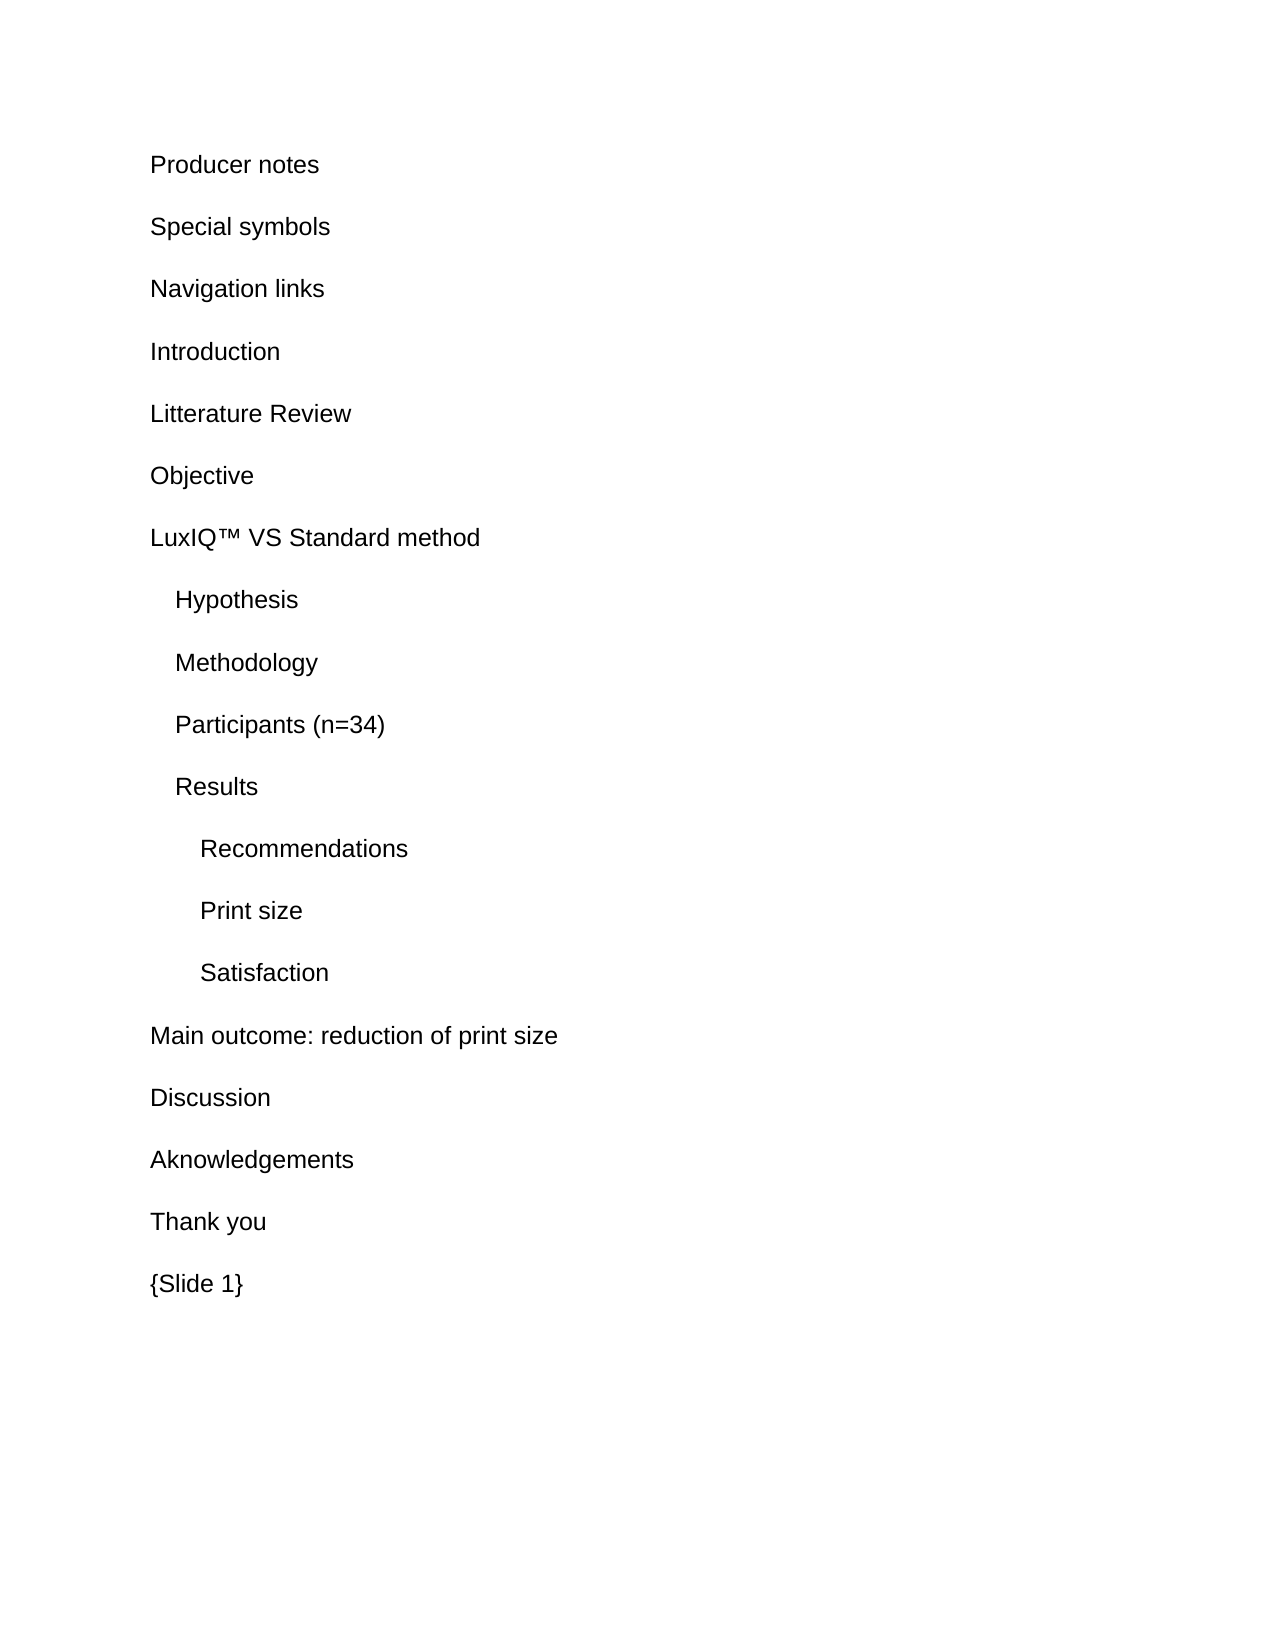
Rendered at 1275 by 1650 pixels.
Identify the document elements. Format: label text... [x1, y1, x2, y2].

text LuxIQ™ VS Standard method [150, 523, 1125, 552]
text Satisfaction [200, 958, 1125, 987]
text Producer notes [150, 150, 1125, 179]
text Main outcome: reduction of print size [150, 1021, 1125, 1049]
text Special symbols [150, 212, 1125, 241]
text Litterature Review [150, 399, 1125, 427]
text Navigation links [150, 274, 1125, 303]
text Thank you [150, 1207, 1125, 1236]
text Methodology [175, 647, 1125, 676]
text Recommendations [200, 834, 1125, 863]
text Aknowledgements [150, 1145, 1125, 1174]
text {Slide 1} [150, 1269, 1125, 1298]
text Results [175, 772, 1125, 801]
text Print size [200, 896, 1125, 925]
text Participants (n=34) [175, 710, 1125, 738]
text Discussion [150, 1083, 1125, 1112]
text Objective [150, 461, 1125, 490]
text Hypothesis [175, 585, 1125, 614]
text Introduction [150, 337, 1125, 365]
